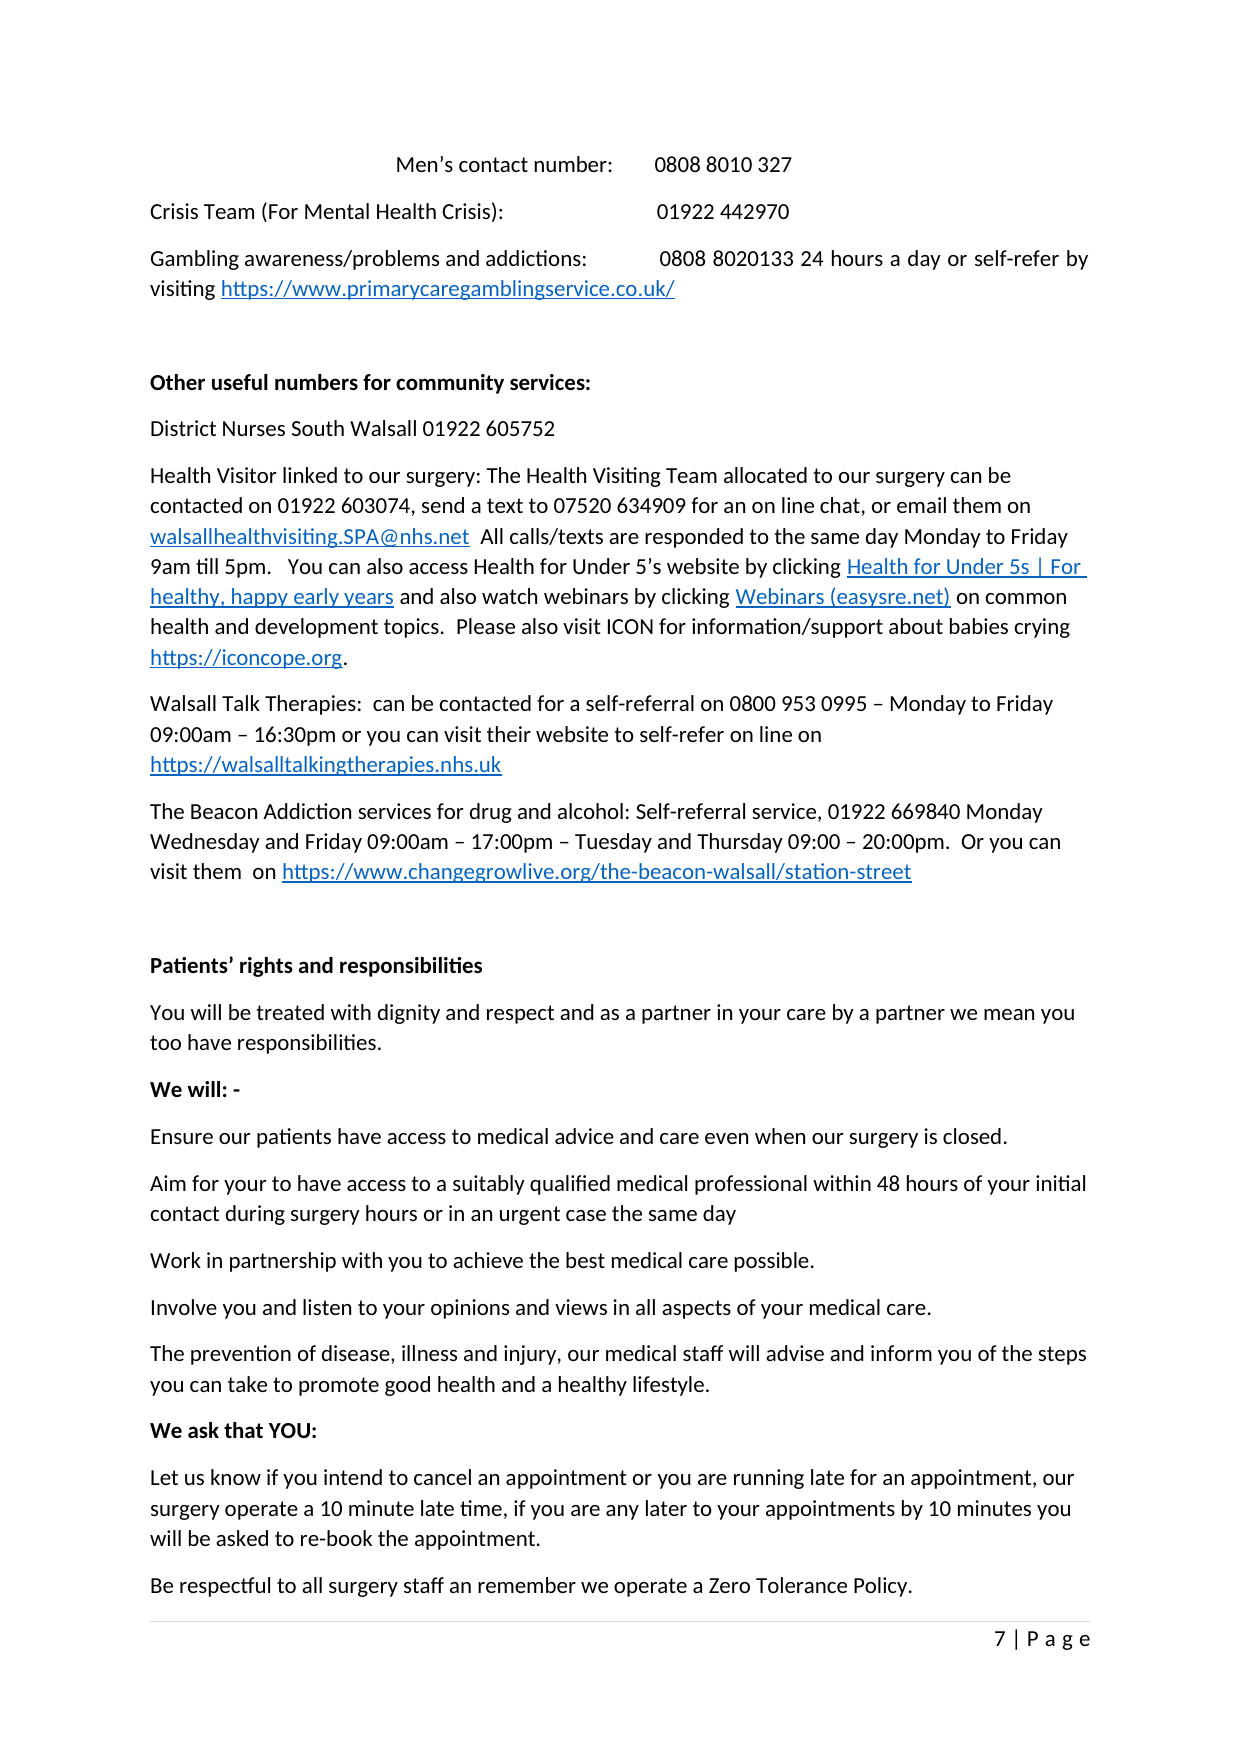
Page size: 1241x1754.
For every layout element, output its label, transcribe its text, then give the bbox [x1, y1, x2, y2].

text We will: - [150, 1075, 1090, 1103]
text District Nurses South Walsall 01922 605752 [150, 414, 1090, 443]
text Other useful numbers for community services: [150, 368, 1090, 396]
text Be respectful to all surgery staff an remember we operate a Zero Tolerance Policy. [150, 1571, 1090, 1599]
text Let us know if you intend to cancel an appointment or you are running late for an appointment, our surgery operate a 10 minute late time, if you are any later to your appointments by 10 minutes you will be asked to re-book the appointment. [150, 1463, 1090, 1552]
text Ensure our patients have access to medical advice and care even when our surgery is closed. [150, 1122, 1090, 1150]
text The Beacon Addiction services for drug and alcohol: Self-referral service, 01922 669840 Monday Wednesday and Friday 09:00am – 17:00pm – Tuesday and Thursday 09:00 – 20:00pm. Or you can visit them on https://www.changegrowlive.org/the-beacon-walsall/station-street [150, 797, 1090, 885]
text Aim for your to have access to a suitably qualified medical professional within 48 hours of your initial contact during surgery hours or in an urgent case the same day [150, 1169, 1090, 1227]
text Patients’ rights and responsibilities [150, 951, 1090, 979]
text Involve you and listen to your opinions and views in all aspects of your medical care. [150, 1293, 1090, 1321]
text Crisis Team (For Mental Health Crisis): 01922 442970 [150, 197, 1090, 225]
text Men’s contact number: 0808 8010 327 [150, 150, 1090, 178]
text Walsall Talk Therapies: can be contacted for a self-referral on 0800 953 0995 – Monday to Friday 09:00am – 16:30pm or you can visit their website to self-refer on line on https://walsalltalkingtherapies.nhs.uk [150, 689, 1090, 778]
text Work in partnership with you to achieve the best medical care possible. [150, 1246, 1090, 1274]
text You will be treated with dignity and respect and as a partner in your care by a partner we mean you too have responsibilities. [150, 998, 1090, 1056]
text Gambling awareness/problems and addictions: 0808 8020133 24 hours a day or self-refer by visiting https://www.primarycaregamblingservice.co.uk/ [150, 244, 1090, 302]
text We ask that YOU: [150, 1417, 1090, 1445]
text The prevention of disease, illness and injury, our medical staff will advise and inform you of the steps you can take to promote good health and a healthy lifestyle. [150, 1339, 1090, 1398]
text Health Visitor linked to our surgery: The Health Visiting Team allocated to our surgery can be contacted on 01922 603074, send a text to 07520 634909 for an on line chat, or email them on walsallhealthvisiting.SPA@nhs.net All calls/texts are responded to the same day Monday to Friday 9am till 5pm. You can also access Health for Under 5’s website by clicking Health for Under 5s | For healthy, happy early years and also watch webinars by clicking Webinars (easysre.net) on common health and development topics. Please also visit ICON for information/support about babies crying https://iconcope.org. [150, 461, 1090, 671]
